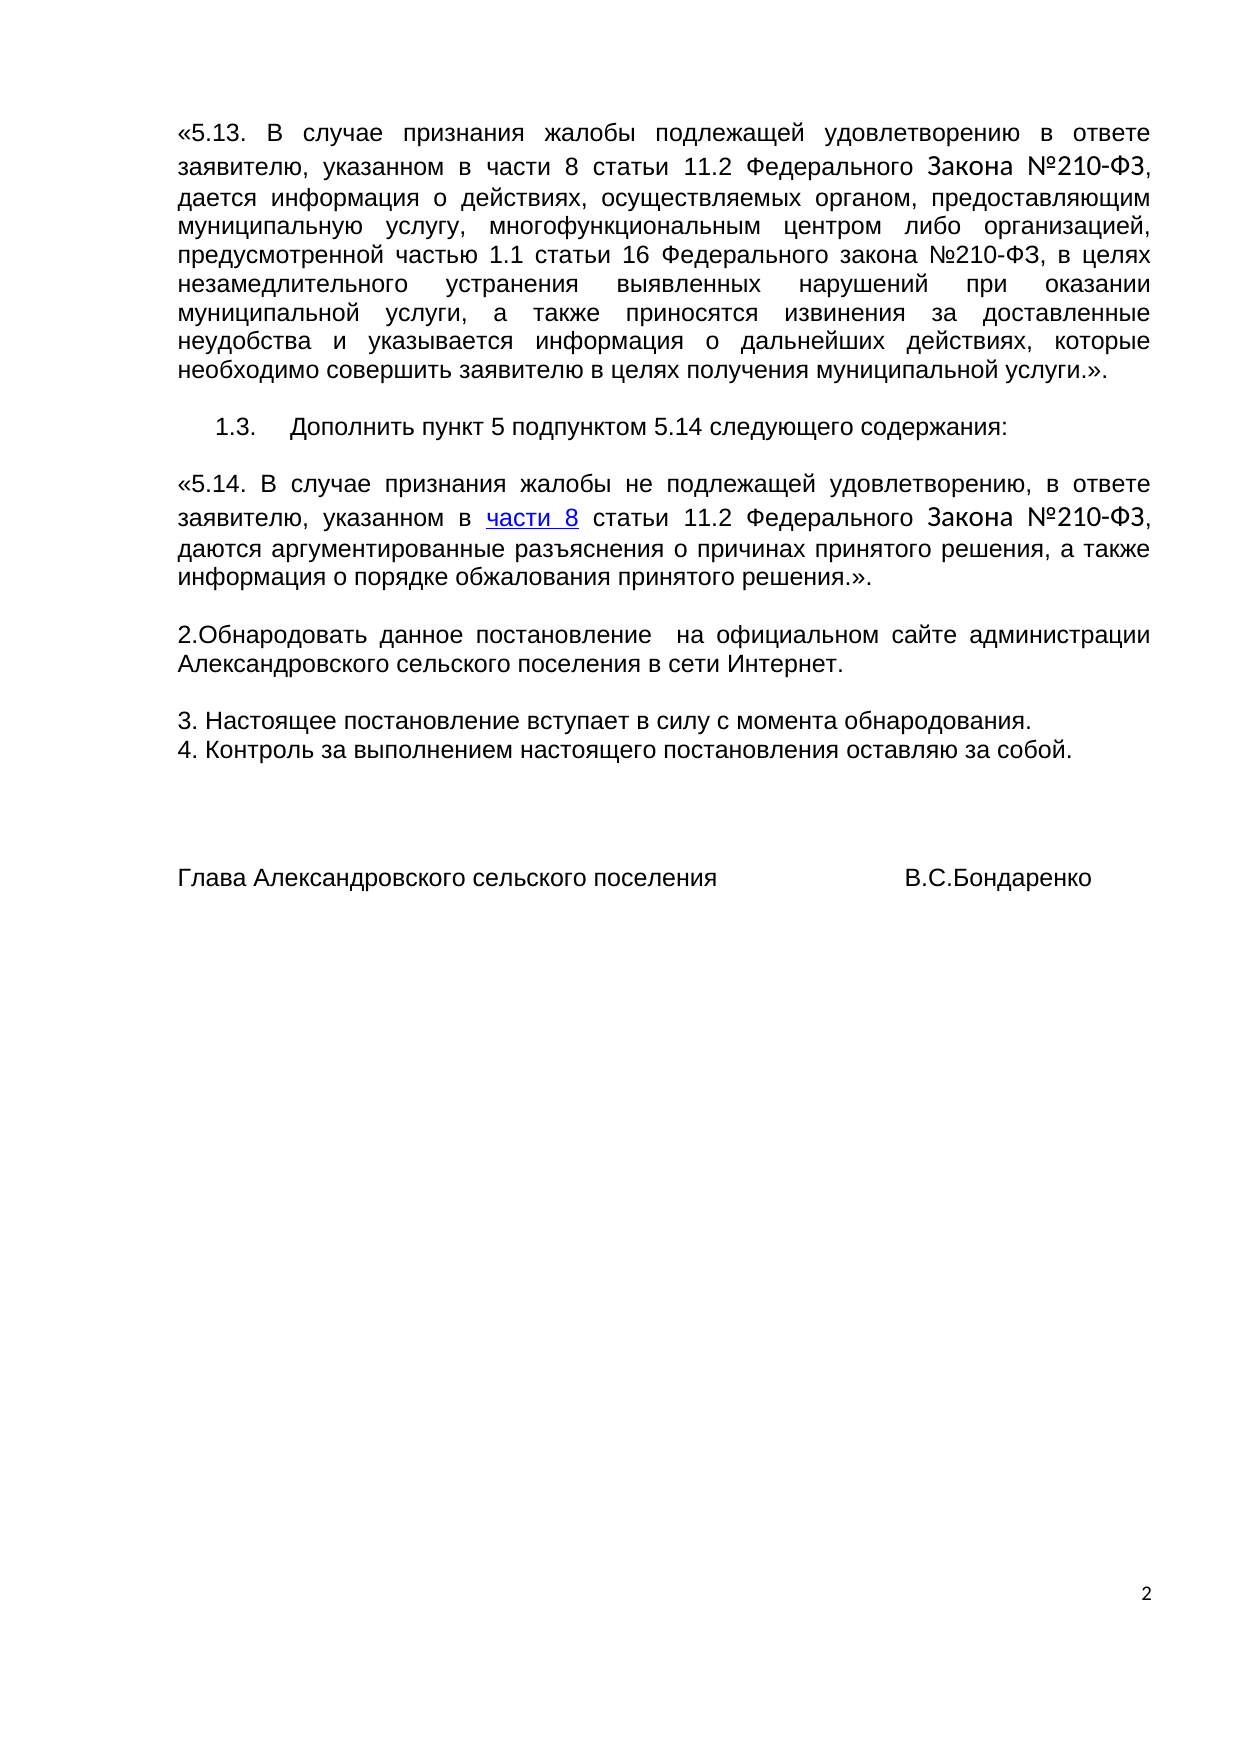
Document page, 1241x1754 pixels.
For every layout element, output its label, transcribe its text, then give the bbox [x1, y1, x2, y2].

list Дополнить пункт 5 подпунктом 5.14 следующего содержания: [215, 412, 1152, 441]
text «5.13. В случае признания жалобы подлежащей удовлетворению в ответе заявителю, указанном в части 8 статьи 11.2 Федерального Закона №210-ФЗ, дается информация о действиях, осуществляемых органом, предоставляющим муниципальную услугу, многофункциональным центром либо организацией, предусмотренной частью 1.1 статьи 16 Федерального закона №210-ФЗ, в целях незамедлительного устранения выявленных нарушений при оказании муниципальной услуги, а также приносятся извинения за доставленные неудобства и указывается информация о дальнейших действиях, которые необходимо совершить заявителю в целях получения муниципальной услуги.». [177, 118, 1152, 384]
text 3. Настоящее постановление вступает в силу с момента обнародования. [177, 706, 1152, 735]
text «5.14. В случае признания жалобы не подлежащей удовлетворению, в ответе заявителю, указанном в части 8 статьи 11.2 Федерального Закона №210-ФЗ, даются аргументированные разъяснения о причинах принятого решения, а также информация о порядке обжалования принятого решения.». [177, 469, 1152, 591]
text 2.Обнародовать данное постановление на официальном сайте администрации Александровского сельского поселения в сети Интернет. [177, 620, 1152, 677]
text 4. Контроль за выполнением настоящего постановления оставляю за собой. [177, 735, 1152, 764]
text Глава Александровского сельского поселения В.С.Бондаренко [177, 863, 1152, 892]
